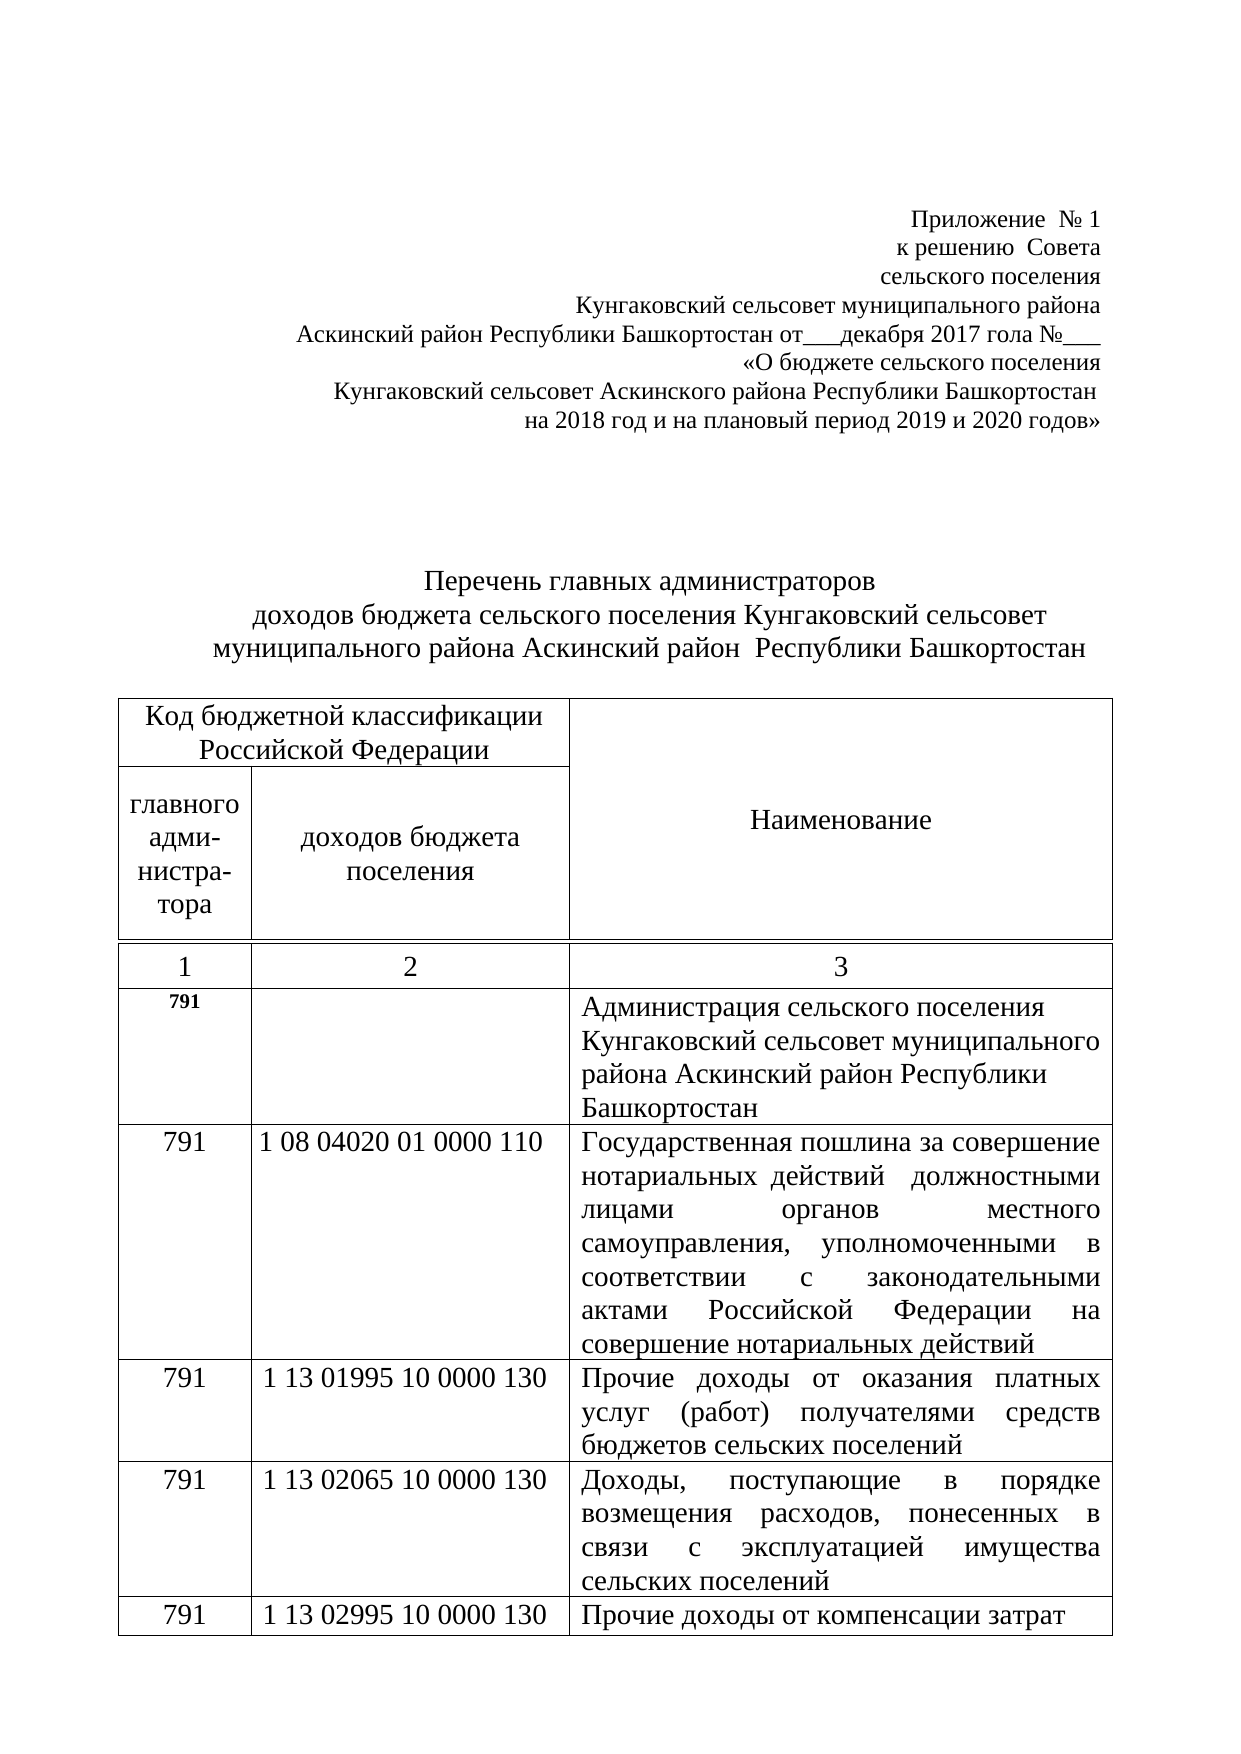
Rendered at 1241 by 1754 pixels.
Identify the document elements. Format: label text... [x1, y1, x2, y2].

table_cell [252, 989, 569, 1123]
table_header Приложение № 1 к решению Совета сельского поселения Кунгаковский сельсовет муниципального района Аскинский район Республики Башкортостан от___декабря 2017 гола №___ «О бюджете сельского поселения Кунгаковский сельсовет Аскинского района Республики Башкортостан на 2018 год и на плановый период 2019 и 2020 годов» [118, 204, 1112, 539]
table_cell 791 [119, 989, 251, 1123]
table_header 2 [252, 944, 569, 988]
table_cell главного адми-нистра-тора [119, 767, 251, 939]
table_cell 1 13 01995 10 0000 130 [252, 1360, 569, 1461]
text Перечень главных администраторов [118, 563, 1181, 597]
table_cell 1 08 04020 01 0000 110 [252, 1125, 569, 1359]
table_cell Прочие доходы от оказания платных услуг (работ) получателями средств бюджетов сельских поселений [570, 1360, 1112, 1461]
table_cell Государственная пошлина за совершение нотариальных действий должностными лицами органов местного самоуправления, уполномоченными в соответствии с законодательными актами Российской Федерации на совершение нотариальных действий [570, 1125, 1112, 1359]
table_cell 791 [119, 1462, 251, 1596]
table_header Код бюджетной классификации Российской Федерации [119, 699, 569, 766]
text муниципального района Аскинский район Республики Башкортостан [118, 630, 1181, 664]
table_cell доходов бюджета поселения [252, 767, 569, 939]
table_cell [570, 1597, 1112, 1635]
table_cell 1 13 02065 10 0000 130 [252, 1462, 569, 1596]
table_header 1 [119, 944, 251, 988]
table_cell 791 [119, 1597, 251, 1635]
table_header Наименование [570, 699, 1112, 939]
table_cell 791 [119, 1360, 251, 1461]
table_cell 1 13 02995 10 0000 130 [252, 1597, 569, 1635]
table_cell Доходы, поступающие в порядке возмещения расходов, понесенных в связи с эксплуатацией имущества сельских поселений [570, 1462, 1112, 1596]
table_cell 791 [119, 1125, 251, 1359]
table_header 3 [570, 944, 1112, 988]
text доходов бюджета сельского поселения Кунгаковский сельсовет [118, 597, 1181, 630]
table_cell Администрация сельского поселения Кунгаковский сельсовет муниципального района Аскинский район Республики Башкортостан [570, 989, 1112, 1123]
